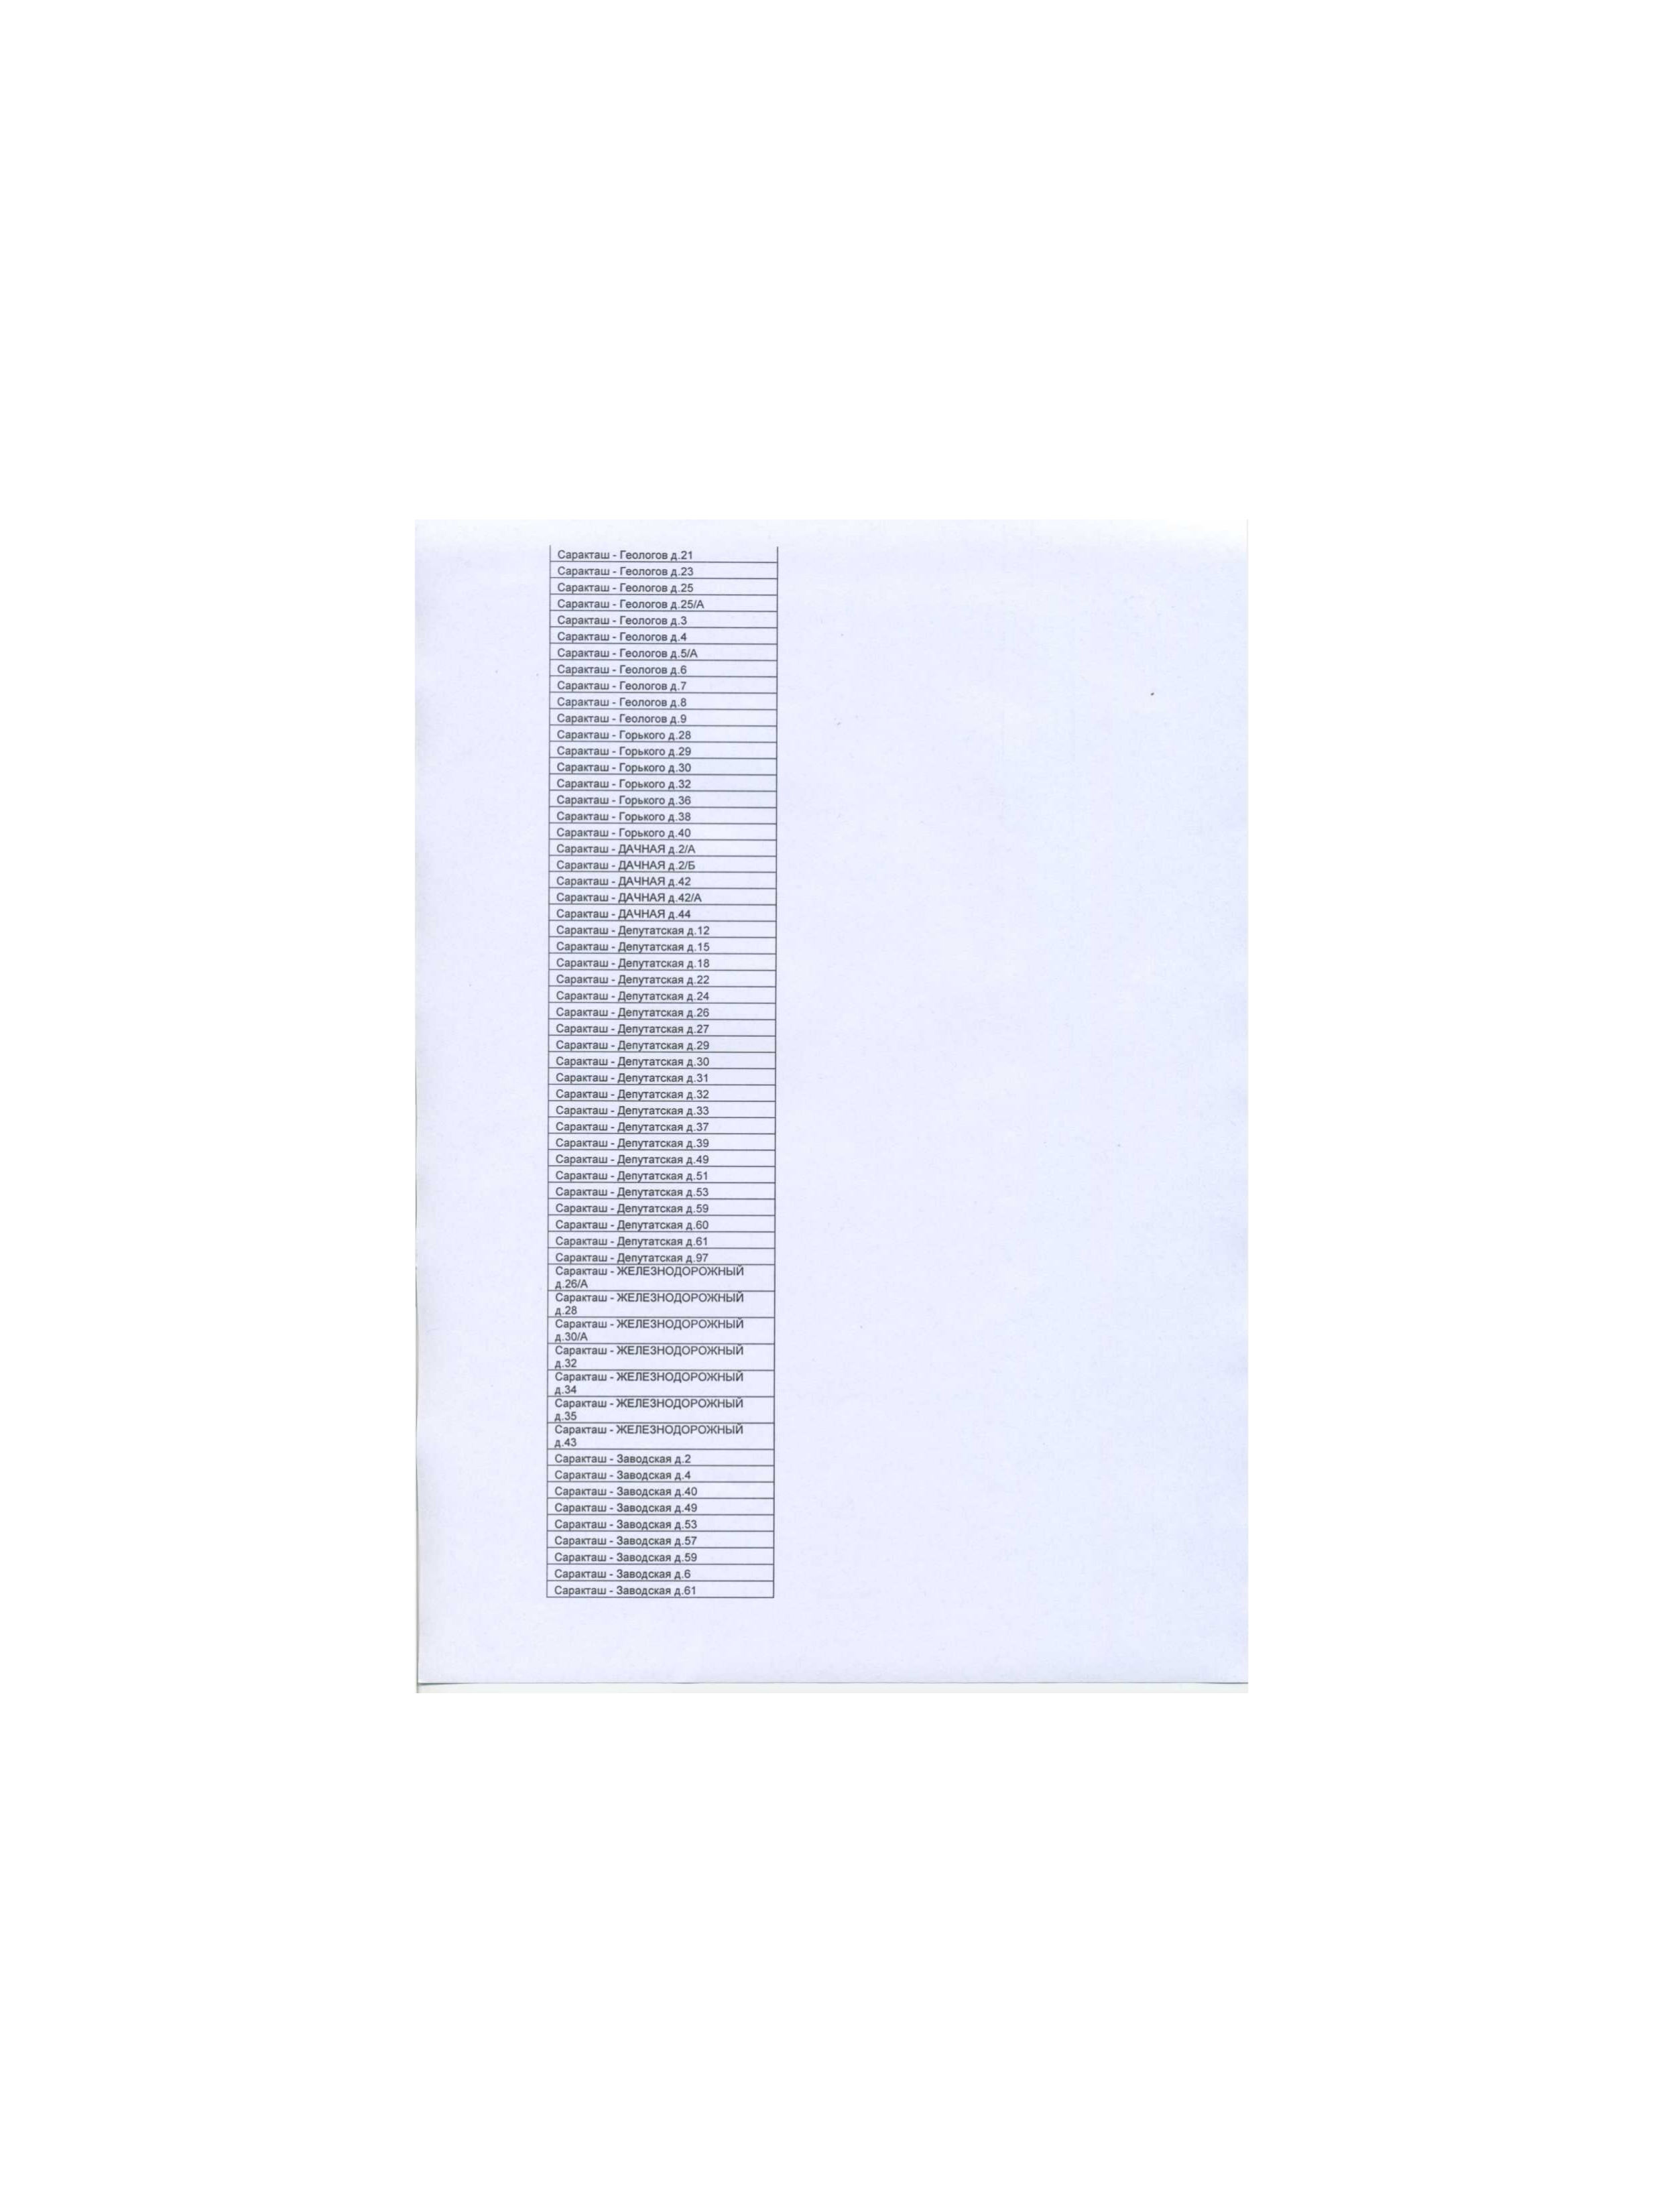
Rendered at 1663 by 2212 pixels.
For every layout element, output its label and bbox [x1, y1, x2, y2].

picture [414, 519, 1249, 1693]
